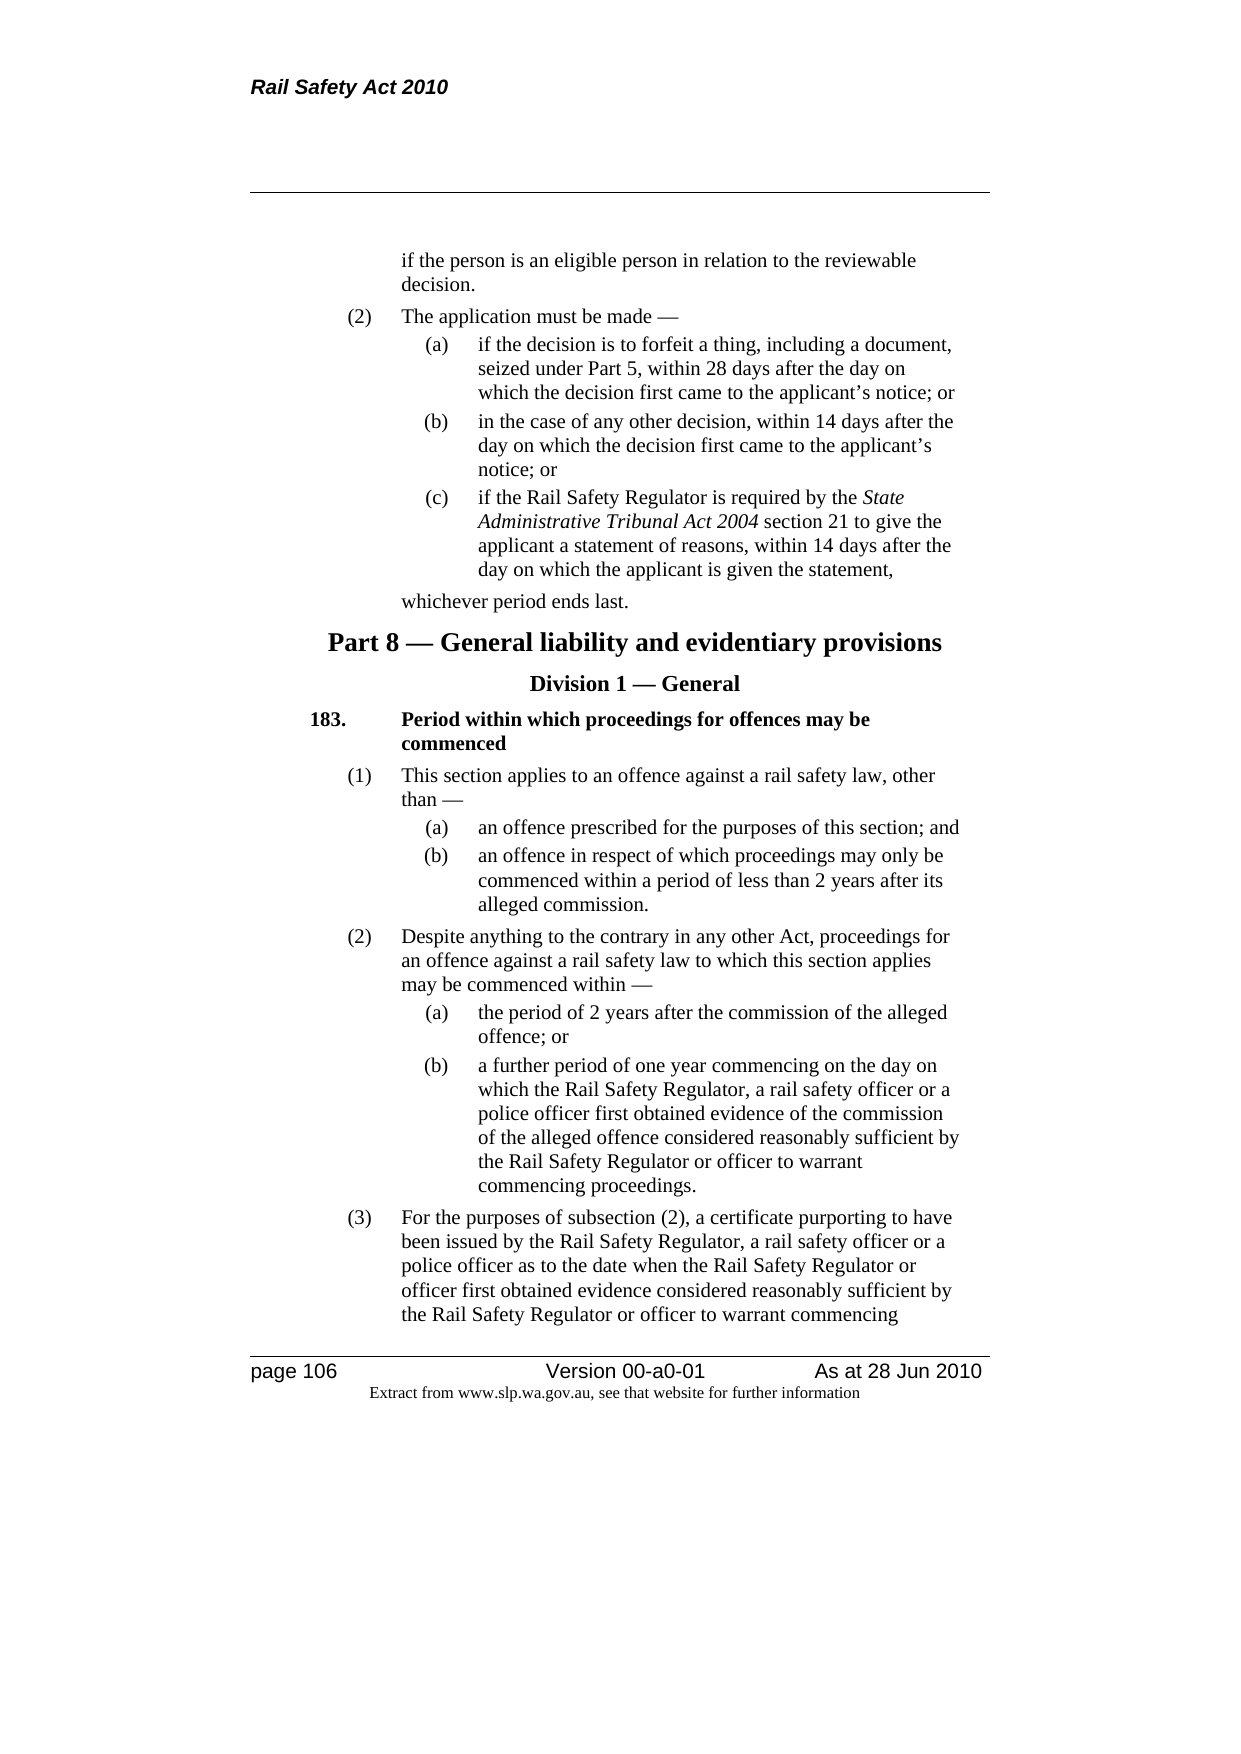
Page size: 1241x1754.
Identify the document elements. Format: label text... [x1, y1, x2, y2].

text (b) in the case of any other decision, within 14 days after the day on which the decision first came to the applicant’s notice; or [389, 408, 960, 481]
text if the person is an eligible person in relation to the reviewable decision. [312, 247, 960, 296]
subtitle Part 8 — General liability and evidentiary provisions [309, 626, 960, 657]
subtitle Division 1 — General [309, 670, 960, 696]
text (b) an offence in respect of which proceedings may only be commenced within a period of less than 2 years after its alleged commission. [389, 843, 960, 916]
text (c) if the Rail Safety Regulator is required by the State Administrative Tribunal Act 2004 section 21 to give the applicant a statement of reasons, within 14 days after the day on which the applicant is given the statement, [389, 485, 960, 581]
text (a) the period of 2 years after the commission of the alleged offence; or [389, 1000, 960, 1048]
text (1) This section applies to an offence against a rail safety law, other than — [312, 763, 960, 811]
text (2) The application must be made — [312, 304, 960, 328]
text whichever period ends last. [312, 589, 960, 613]
text (a) if the decision is to forfeit a thing, including a document, seized under Part 5, within 28 days after the day on which the decision first came to the applicant’s notice; or [389, 332, 960, 404]
text (b) a further period of one year commencing on the day on which the Rail Safety Regulator, a rail safety officer or a police officer first obtained evidence of the commission of the alleged offence considered reasonably sufficient by the Rail Safety Regulator or officer to warrant commencing proceedings. [389, 1053, 960, 1197]
text (2) Despite anything to the contrary in any other Act, proceedings for an offence against a rail safety law to which this section applies may be commenced within — [312, 924, 960, 996]
subtitle 183. Period within which proceedings for offences may be commenced [309, 706, 960, 754]
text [312, 1205, 960, 1326]
text (a) an offence prescribed for the purposes of this section; and [389, 815, 960, 839]
